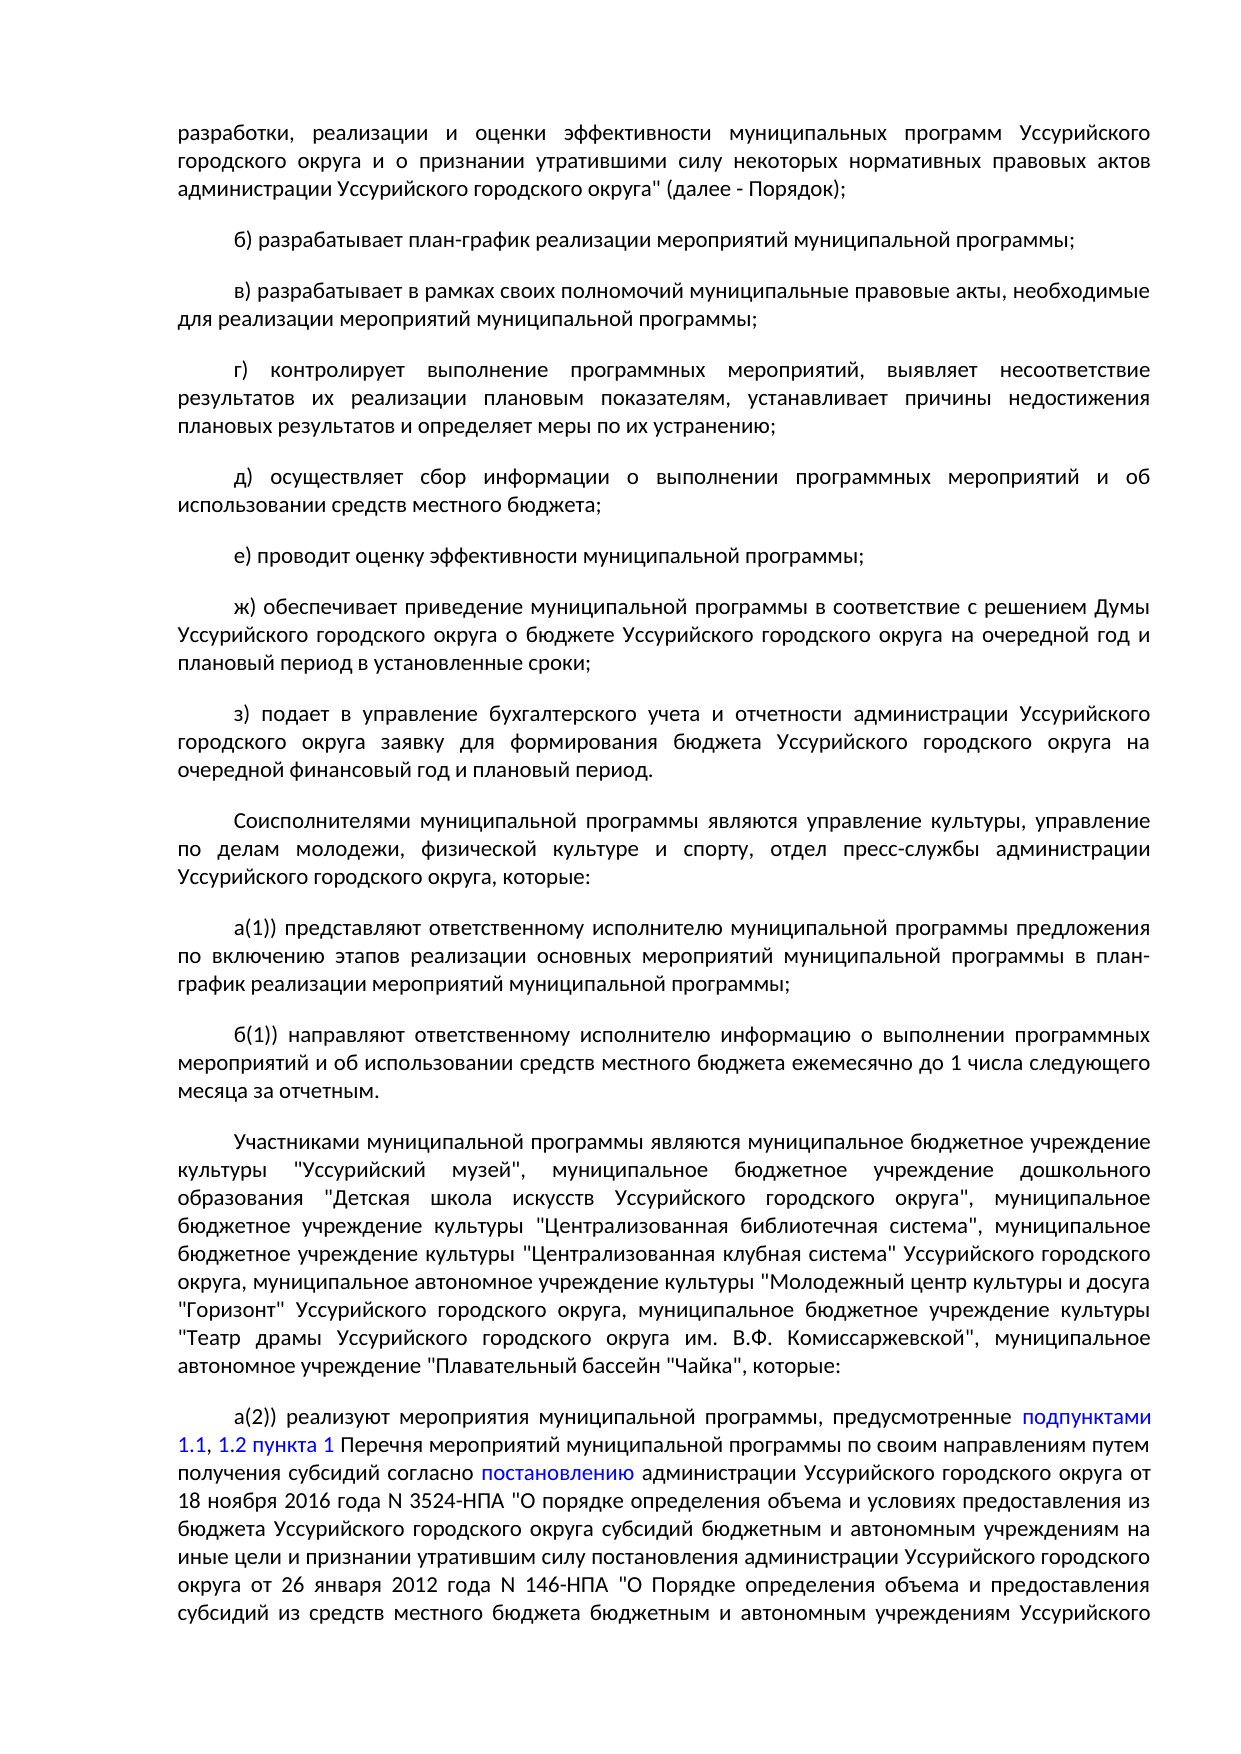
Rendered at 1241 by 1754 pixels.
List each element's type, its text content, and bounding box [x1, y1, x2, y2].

text а(1)) представляют ответственному исполнителю муниципальной программы предложения по включению этапов реализации основных мероприятий муниципальной программы в план-график реализации мероприятий муниципальной программы; [177, 913, 1152, 997]
text б) разрабатывает план-график реализации мероприятий муниципальной программы; [177, 225, 1152, 253]
text е) проводит оценку эффективности муниципальной программы; [177, 541, 1152, 569]
text Участниками муниципальной программы являются муниципальное бюджетное учреждение культуры "Уссурийский музей", муниципальное бюджетное учреждение дошкольного образования "Детская школа искусств Уссурийского городского округа", муниципальное бюджетное учреждение культуры "Централизованная библиотечная система", муниципальное бюджетное учреждение культуры "Централизованная клубная система" Уссурийского городского округа, муниципальное автономное учреждение культуры "Молодежный центр культуры и досуга "Горизонт" Уссурийского городского округа, муниципальное бюджетное учреждение культуры "Театр драмы Уссурийского городского округа им. В.Ф. Комиссаржевской", муниципальное автономное учреждение "Плавательный бассейн "Чайка", которые: [177, 1127, 1152, 1379]
text г) контролирует выполнение программных мероприятий, выявляет несоответствие результатов их реализации плановым показателям, устанавливает причины недостижения плановых результатов и определяет меры по их устранению; [177, 355, 1152, 439]
text ж) обеспечивает приведение муниципальной программы в соответствие с решением Думы Уссурийского городского округа о бюджете Уссурийского городского округа на очередной год и плановый период в установленные сроки; [177, 592, 1152, 676]
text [177, 118, 1152, 202]
text б(1)) направляют ответственному исполнителю информацию о выполнении программных мероприятий и об использовании средств местного бюджета ежемесячно до 1 числа следующего месяца за отчетным. [177, 1020, 1152, 1104]
text Соисполнителями муниципальной программы являются управление культуры, управление по делам молодежи, физической культуре и спорту, отдел пресс-службы администрации Уссурийского городского округа, которые: [177, 806, 1152, 890]
text в) разрабатывает в рамках своих полномочий муниципальные правовые акты, необходимые для реализации мероприятий муниципальной программы; [177, 276, 1152, 332]
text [177, 1402, 1152, 1626]
text д) осуществляет сбор информации о выполнении программных мероприятий и об использовании средств местного бюджета; [177, 462, 1152, 518]
text з) подает в управление бухгалтерского учета и отчетности администрации Уссурийского городского округа заявку для формирования бюджета Уссурийского городского округа на очередной финансовый год и плановый период. [177, 699, 1152, 783]
